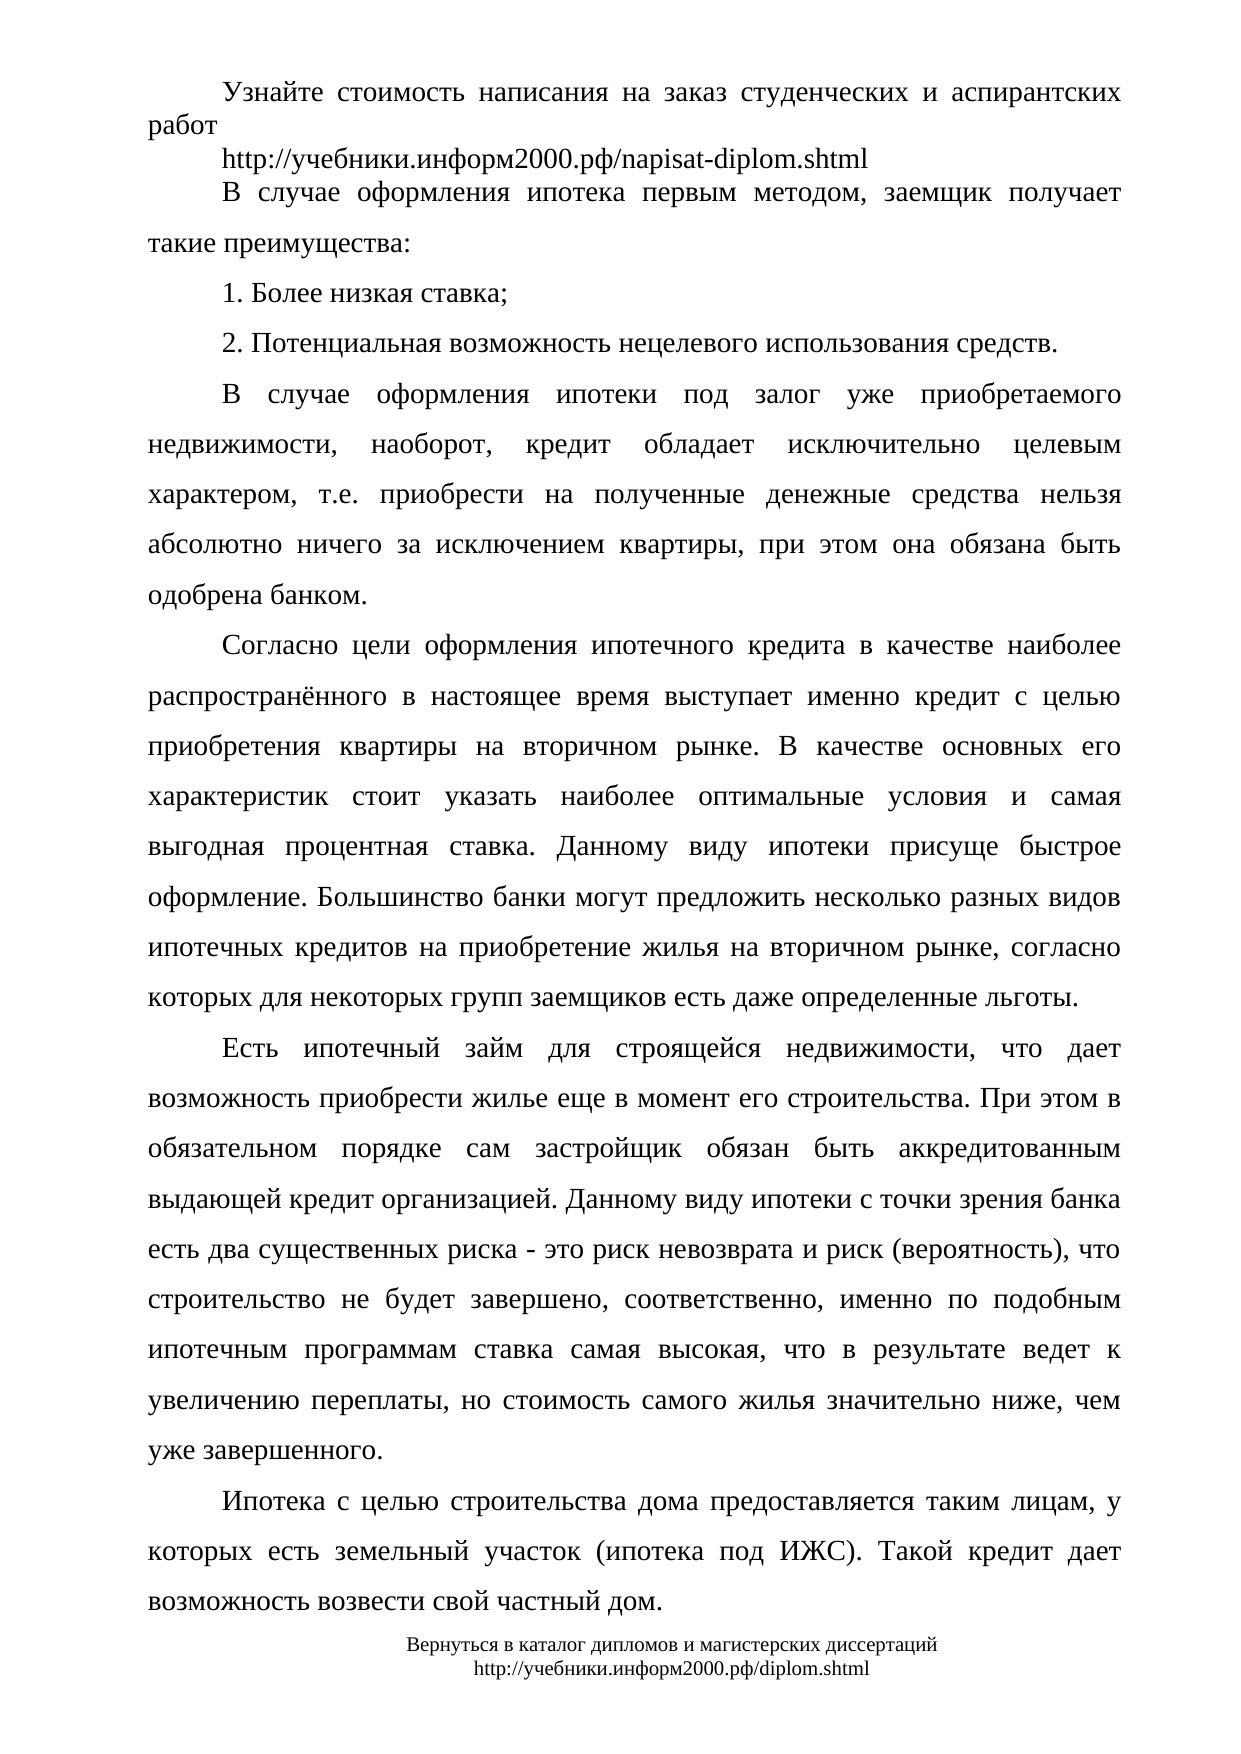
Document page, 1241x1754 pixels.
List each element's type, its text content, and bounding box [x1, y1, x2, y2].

text Ипотека с целью строительства дома предоставляется таким лицам, у которых есть земельный участок (ипотека под ИЖС). Такой кредит дает возможность возвести свой частный дом. [148, 1483, 1122, 1617]
text 2. Потенциальная возможность нецелевого использования средств. [148, 325, 1122, 359]
text Есть ипотечный займ для строящейся недвижимости, что дает возможность приобрести жилье еще в момент его строительства. При этом в обязательном порядке сам застройщик обязан быть аккредитованным выдающей кредит организацией. Данному виду ипотеки с точки зрения банка есть два существенных риска - это риск невозврата и риск (вероятность), что строительство не будет завершено, соответственно, именно по подобным ипотечным программам ставка самая высокая, что в результате ведет к увеличению переплаты, но стоимость самого жилья значительно ниже, чем уже завершенного. [148, 1030, 1122, 1466]
text В случае оформления ипотека первым методом, заемщик получает такие преимущества: [148, 174, 1122, 258]
text 1. Более низкая ставка; [148, 275, 1122, 309]
text В случае оформления ипотеки под залог уже приобретаемого недвижимости, наоборот, кредит обладает исключительно целевым характером, т.е. приобрести на полученные денежные средства нельзя абсолютно ничего за исключением квартиры, при этом она обязана быть одобрена банком. [148, 376, 1122, 611]
text Согласно цели оформления ипотечного кредита в качестве наиболее распространённого в настоящее время выступает именно кредит с целью приобретения квартиры на вторичном рынке. В качестве основных его характеристик стоит указать наиболее оптимальные условия и самая выгодная процентная ставка. Данному виду ипотеки присуще быстрое оформление. Большинство банки могут предложить несколько разных видов ипотечных кредитов на приобретение жилья на вторичном рынке, согласно которых для некоторых групп заемщиков есть даже определенные льготы. [148, 627, 1122, 1013]
